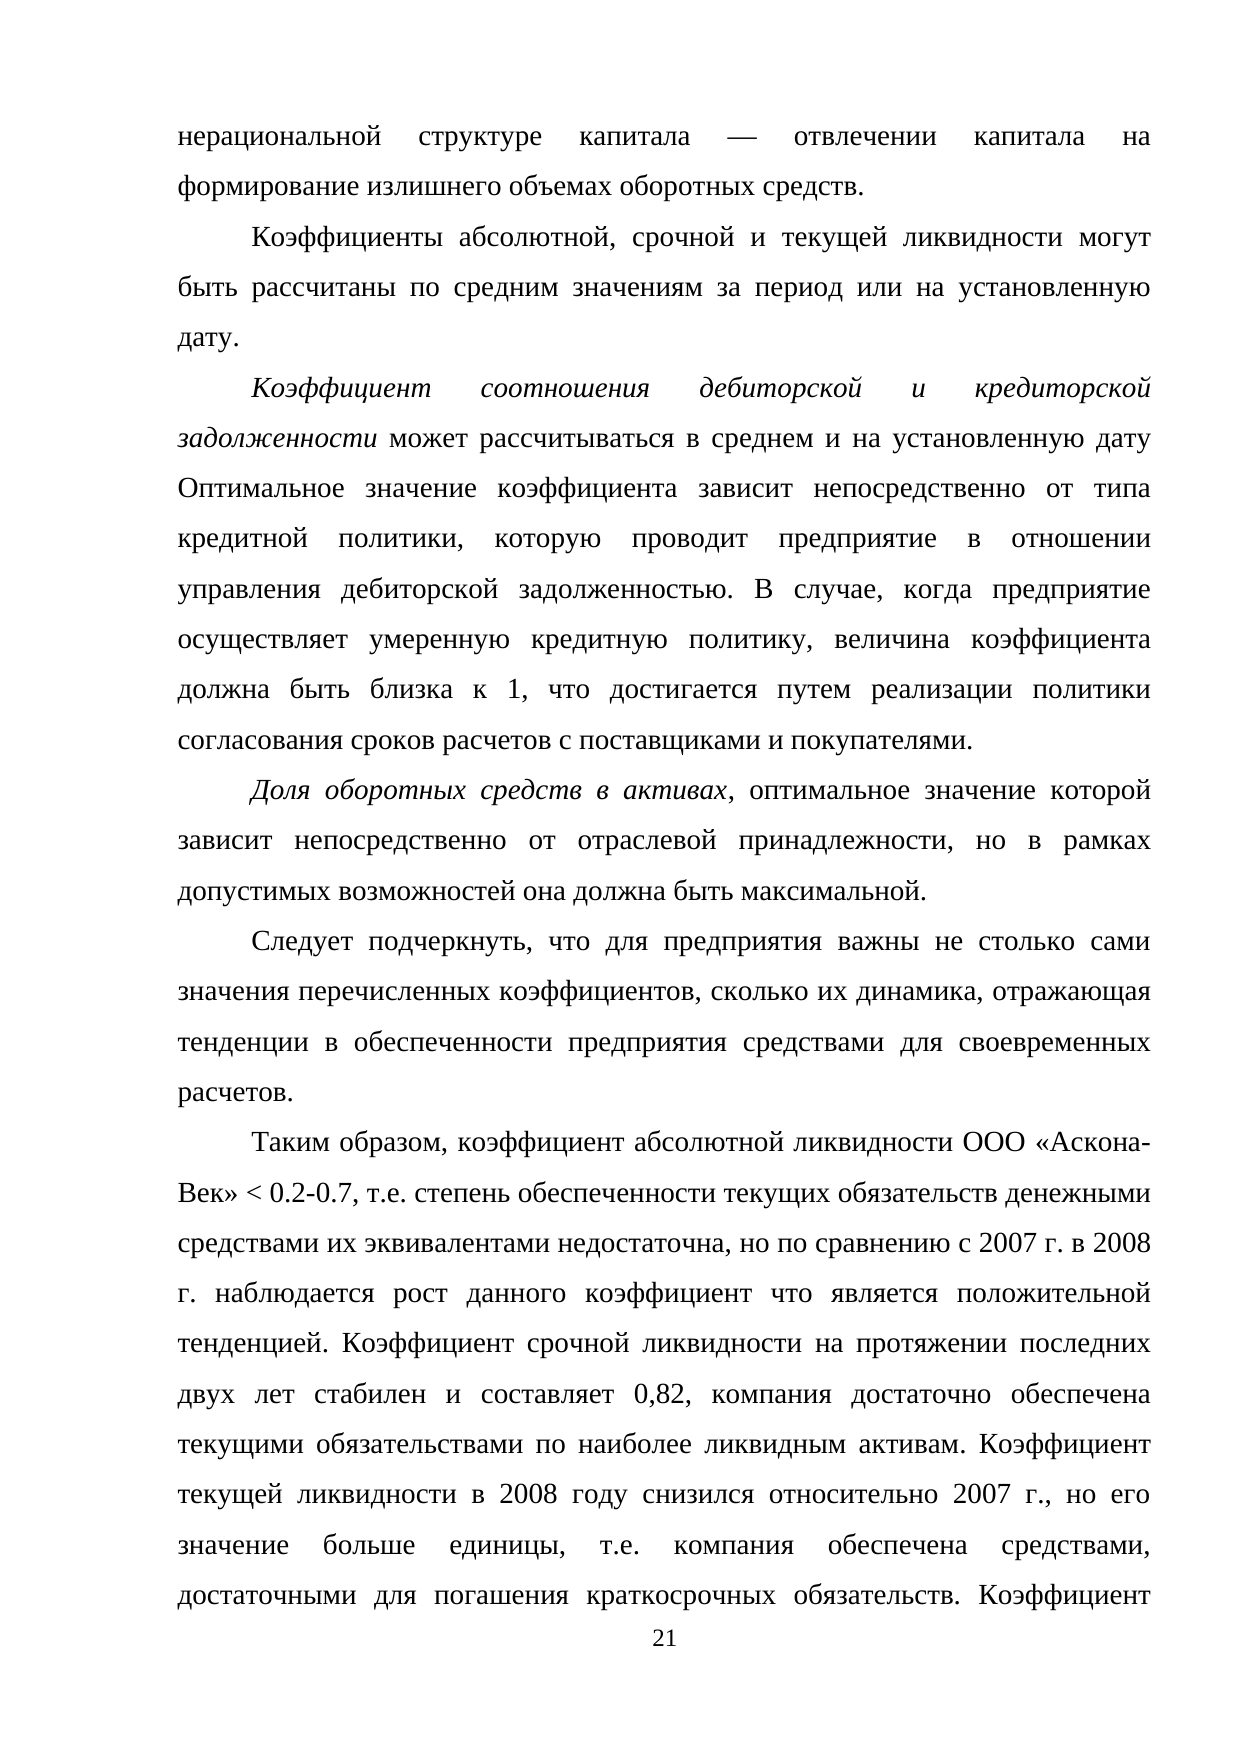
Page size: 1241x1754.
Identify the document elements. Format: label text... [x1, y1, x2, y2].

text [177, 118, 1152, 202]
text Коэффициенты абсолютной, срочной и текущей ликвидности могут быть рассчитаны по средним значениям за период или на установленную дату. [177, 219, 1152, 353]
text Доля оборотных средств в активах, оптимальное значение которой зависит непосредственно от отраслевой принадлежности, но в рамках допустимых возможностей она должна быть максимальной. [177, 772, 1152, 906]
text Коэффициент соотношения дебиторской и кредиторской задолженности может рассчитываться в среднем и на установленную дату Оптимальное значение коэффициента зависит непосредственно от типа кредитной политики, которую проводит предприятие в отношении управления дебиторской задолженностью. В случае, когда предприятие осуществляет умеренную кредитную политику, величина коэффициента должна быть близка к 1, что достигается путем реализации политики согласования сроков расчетов с поставщиками и покупателями. [177, 370, 1152, 755]
text Следует подчеркнуть, что для предприятия важны не столько сами значения перечисленных коэффициентов, сколько их динамика, отражающая тенденции в обеспеченности предприятия средствами для своевременных расчетов. [177, 923, 1152, 1108]
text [177, 1124, 1152, 1611]
